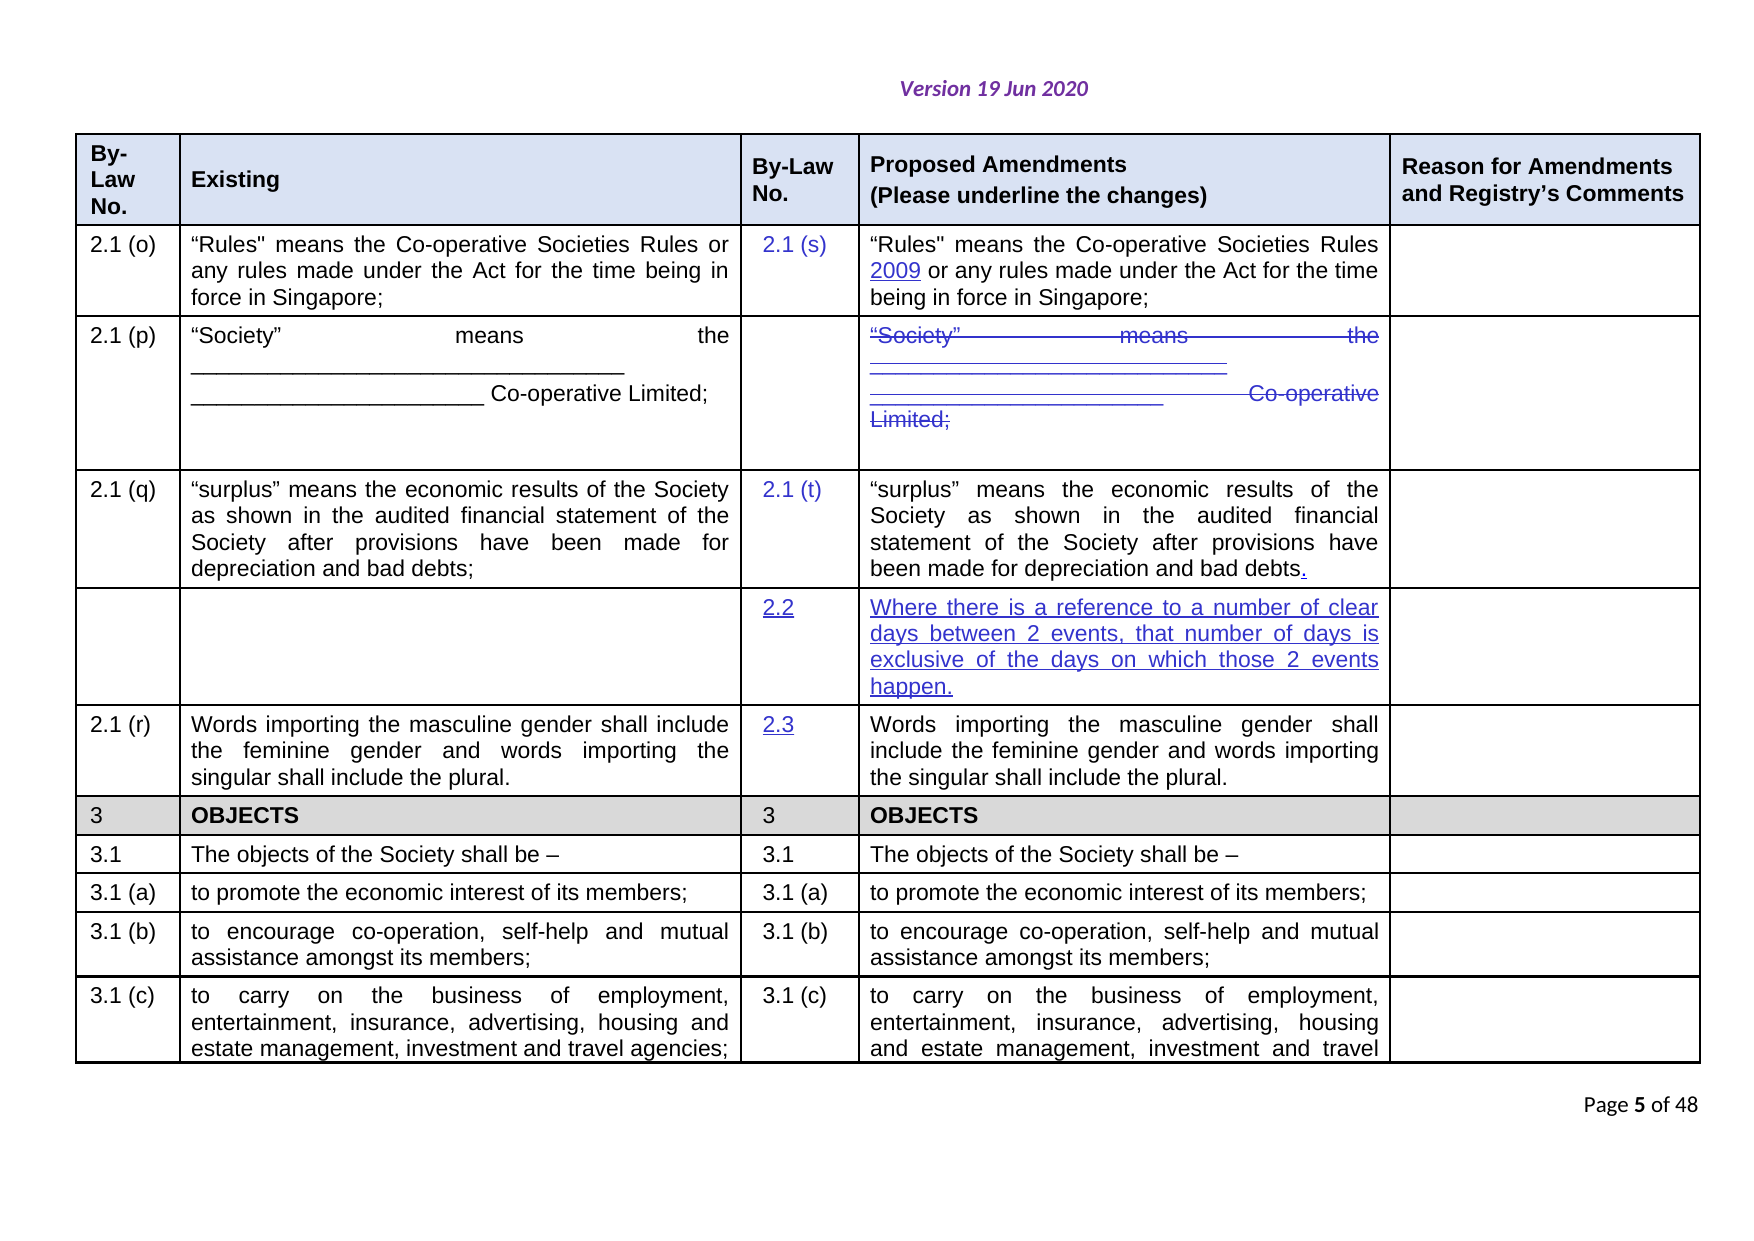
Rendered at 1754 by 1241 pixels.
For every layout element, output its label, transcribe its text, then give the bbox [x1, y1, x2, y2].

table_cell “Rules" means the Co-operative Societies Rules 2009 or any rules made under the Act for the time being in force in Singapore; [860, 226, 1389, 315]
table_cell 3.1 (a) [742, 874, 858, 911]
table_cell [1391, 706, 1699, 795]
table_cell to promote the economic interest of its members; [860, 874, 1389, 911]
table_cell [77, 589, 179, 704]
table_cell [742, 317, 858, 469]
table_cell 3.1 (b) [742, 913, 858, 975]
table_cell “surplus” means the economic results of the Society as shown in the audited financial statement of the Society after provisions have been made for depreciation and bad debts. [860, 471, 1389, 587]
table_cell [1391, 913, 1699, 975]
table_cell [1391, 226, 1699, 315]
table_cell [1391, 978, 1699, 1061]
table_cell “Society” means the ____________________________ _______________________ Co-operative Limited; [860, 317, 1389, 469]
table_cell to promote the economic interest of its members; [181, 874, 740, 911]
table_cell [1391, 471, 1699, 587]
table_cell 2.3 [742, 706, 858, 795]
table_cell 3.1 (c) [77, 978, 179, 1061]
table_cell 3.1 (c) [742, 978, 858, 1061]
table_cell 2.1 (r) [77, 706, 179, 795]
table_cell Where there is a reference to a number of clear days between 2 events, that number of days is exclusive of the days on which those 2 events happen. [860, 589, 1389, 704]
table_cell to encourage co-operation, self-help and mutual assistance amongst its members; [181, 913, 740, 975]
table_header Proposed Amendments (Please underline the changes) [860, 135, 1389, 224]
table_cell [181, 589, 740, 704]
table_cell 2.1 (o) [77, 226, 179, 315]
table_cell 2.1 (s) [742, 226, 858, 315]
table_cell “surplus” means the economic results of the Society as shown in the audited financial statement of the Society after provisions have been made for depreciation and bad debts; [181, 471, 740, 587]
table_cell “Rules" means the Co-operative Societies Rules or any rules made under the Act for the time being in force in Singapore; [181, 226, 740, 315]
table_cell The objects of the Society shall be – [860, 836, 1389, 872]
table_cell 3.1 [77, 836, 179, 872]
table_header By- Law No. [77, 135, 179, 224]
table_cell OBJECTS [181, 797, 740, 834]
table_header Reason for Amendments and Registry’s Comments [1391, 135, 1699, 224]
table_cell 2.1 (t) [742, 471, 858, 587]
table_cell 2.1 (p) [77, 317, 179, 469]
table_header Existing [181, 135, 740, 224]
table_cell The objects of the Society shall be – [181, 836, 740, 872]
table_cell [860, 978, 1389, 1061]
table_cell [1391, 836, 1699, 872]
table_cell 3.1 (a) [77, 874, 179, 911]
table_cell 3 [77, 797, 179, 834]
table_cell 2.2 [742, 589, 858, 704]
table_cell Words importing the masculine gender shall include the feminine gender and words importing the singular shall include the plural. [860, 706, 1389, 795]
table_cell [1391, 874, 1699, 911]
table_cell “Society” means the __________________________________ _______________________ Co-operative Limited; [181, 317, 740, 469]
table_cell Words importing the masculine gender shall include the feminine gender and words importing the singular shall include the plural. [181, 706, 740, 795]
table_cell 3 [742, 797, 858, 834]
table_cell [1391, 317, 1699, 469]
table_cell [181, 978, 740, 1061]
table_cell [1391, 589, 1699, 704]
table_cell to encourage co-operation, self-help and mutual assistance amongst its members; [860, 913, 1389, 975]
table_cell 3.1 [742, 836, 858, 872]
table_cell 2.1 (q) [77, 471, 179, 587]
table_cell 3.1 (b) [77, 913, 179, 975]
table_cell OBJECTS [860, 797, 1389, 834]
table_cell [1391, 797, 1699, 834]
table_header By-Law No. [742, 135, 858, 224]
